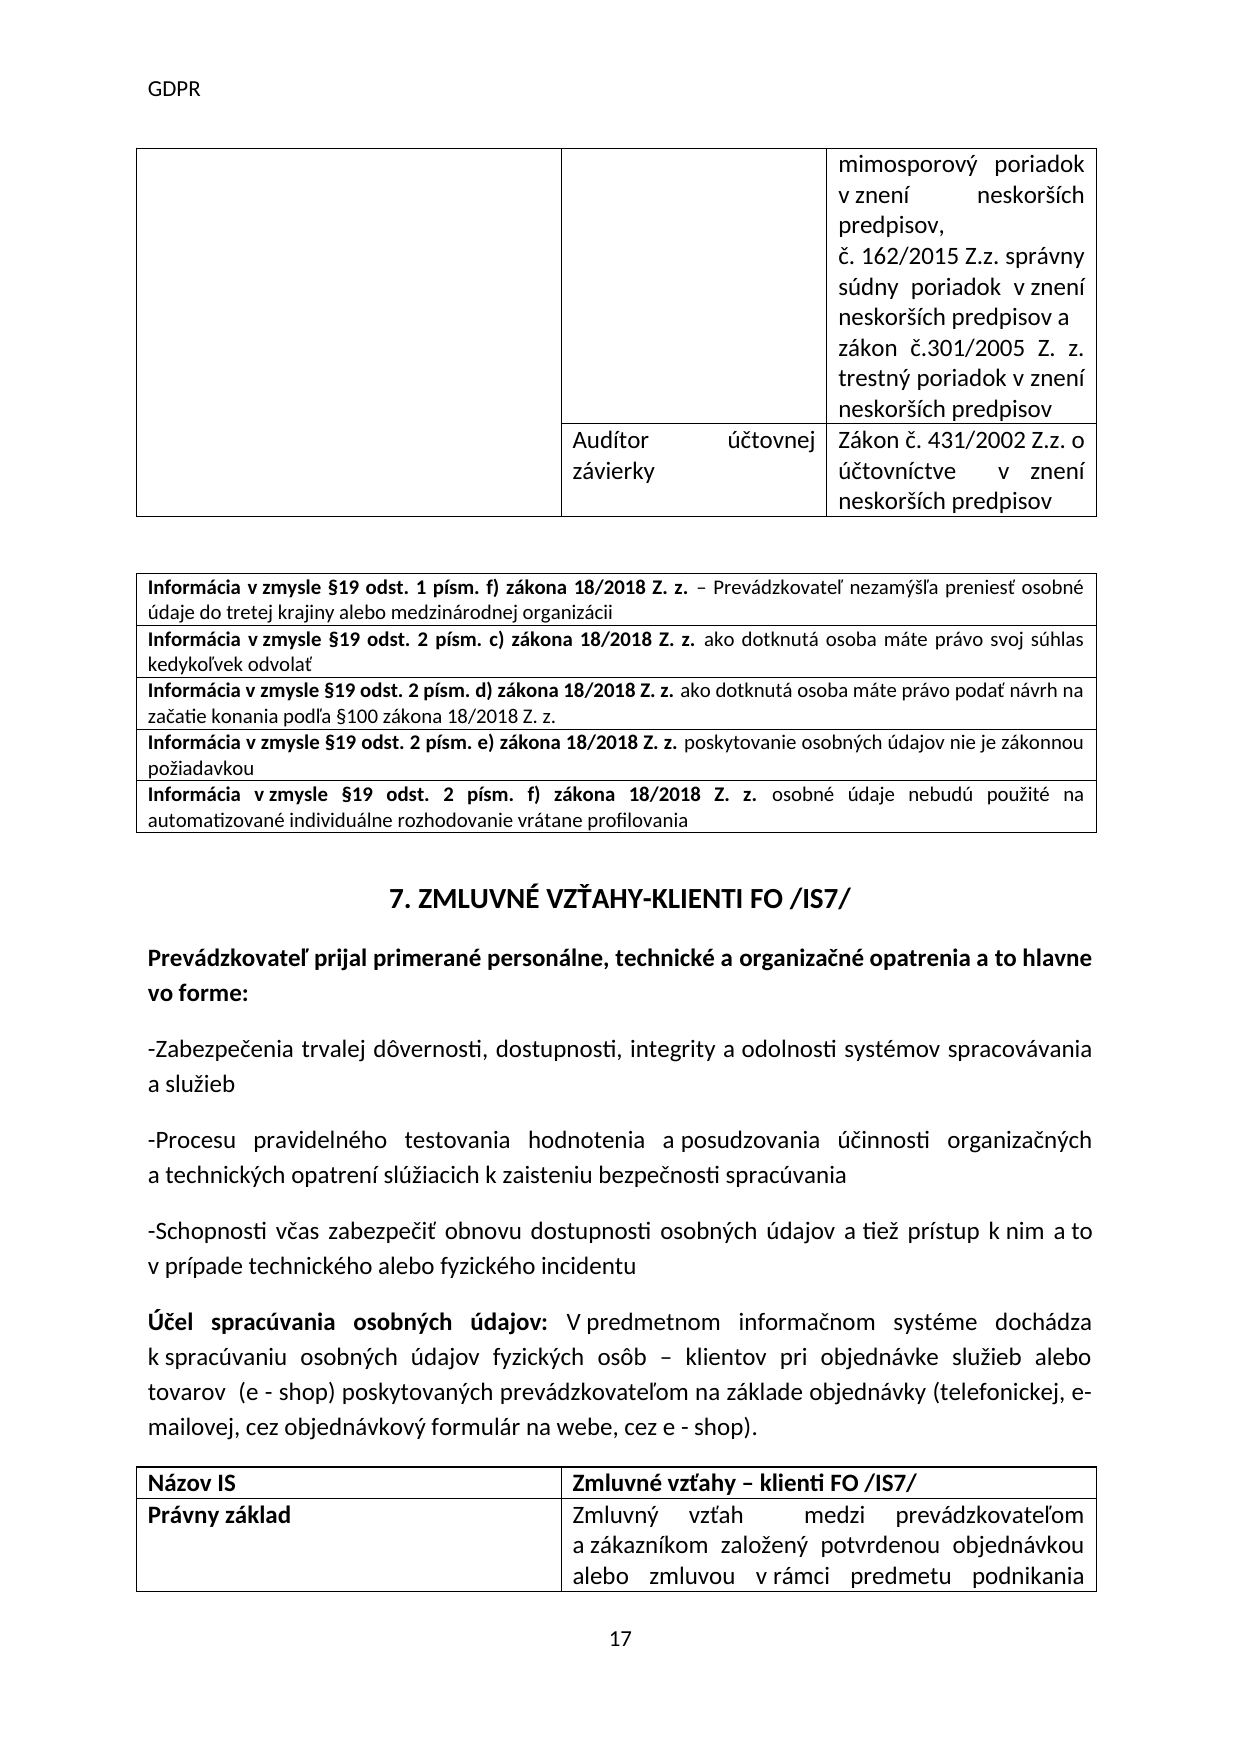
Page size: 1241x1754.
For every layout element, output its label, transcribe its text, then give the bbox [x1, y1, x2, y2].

text Účel spracúvania osobných údajov: V predmetnom informačnom systéme dochádza k spracúvaniu osobných údajov fyzických osôb – klientov pri objednávke služieb alebo tovarov (e - shop) poskytovaných prevádzkovateľom na základe objednávky (telefonickej, e-mailovej, cez objednávkový formulár na webe, cez e - shop). [148, 1306, 1093, 1441]
table_cell Informácia v zmysle §19 odst. 2 písm. e) zákona 18/2018 Z. z. poskytovanie osobných údajov nie je zákonnou požiadavkou [137, 730, 1096, 780]
text Prevádzkovateľ prijal primerané personálne, technické a organizačné opatrenia a to hlavne vo forme: [148, 942, 1093, 1008]
table_header Informácia v zmysle §19 odst. 1 písm. f) zákona 18/2018 Z. z. – Prevádzkovateľ nezamýšľa preniesť osobné údaje do tretej krajiny alebo medzinárodnej organizácii [137, 574, 1096, 625]
text -Zabezpečenia trvalej dôvernosti, dostupnosti, integrity a odolnosti systémov spracovávania a služieb [148, 1033, 1093, 1099]
text -Procesu pravidelného testovania hodnotenia a posudzovania účinnosti organizačných a technických opatrení slúžiacich k zaisteniu bezpečnosti spracúvania [148, 1124, 1093, 1189]
table_cell Audítor účtovnej závierky [562, 424, 826, 516]
table_header Názov IS [137, 1468, 561, 1498]
text 7. ZMLUVNÉ VZŤAHY-KLIENTI FO /IS7/ [148, 881, 1093, 916]
table_cell Informácia v zmysle §19 odst. 2 písm. d) zákona 18/2018 Z. z. ako dotknutá osoba máte právo podať návrh na začatie konania podľa §100 zákona 18/2018 Z. z. [137, 678, 1096, 728]
table_cell Zákon č. 431/2002 Z.z. o účtovníctve v znení neskorších predpisov [827, 424, 1096, 516]
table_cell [562, 149, 826, 423]
table_header Zmluvné vzťahy – klienti FO /IS7/ [562, 1468, 1096, 1498]
text -Schopnosti včas zabezpečiť obnovu dostupnosti osobných údajov a tiež prístup k nim a to v prípade technického alebo fyzického incidentu [148, 1215, 1093, 1280]
table_cell Informácia v zmysle §19 odst. 2 písm. c) zákona 18/2018 Z. z. ako dotknutá osoba máte právo svoj súhlas kedykoľvek odvolať [137, 626, 1096, 677]
table_cell Informácia v zmysle §19 odst. 2 písm. f) zákona 18/2018 Z. z. osobné údaje nebudú použité na automatizované individuálne rozhodovanie vrátane profilovania [137, 781, 1096, 832]
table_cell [562, 1499, 1096, 1591]
table_cell Právny základ [137, 1499, 561, 1591]
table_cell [827, 149, 1096, 423]
